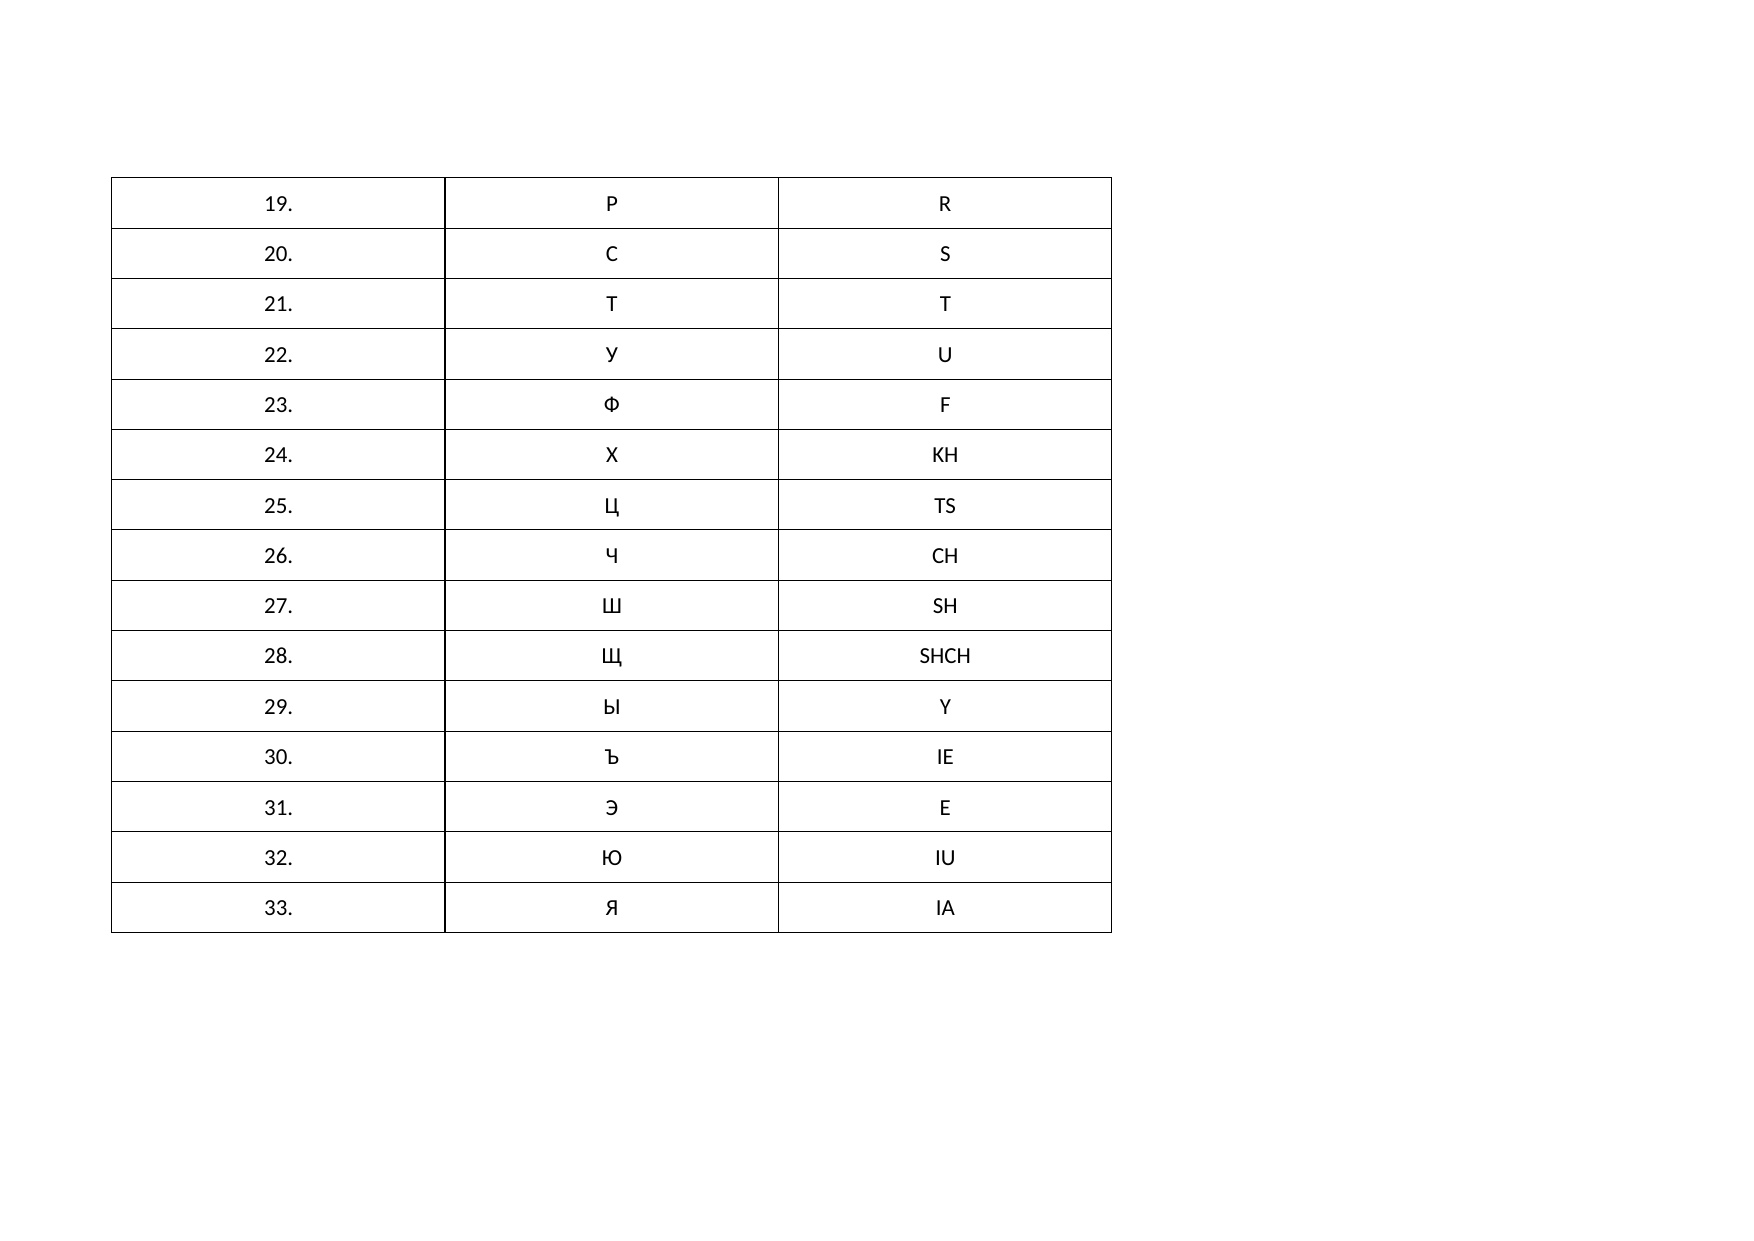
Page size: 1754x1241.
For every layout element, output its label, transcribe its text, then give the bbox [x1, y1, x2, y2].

table_cell 20. [112, 229, 444, 278]
table_cell 23. [112, 380, 444, 429]
table_cell Р [446, 178, 778, 227]
table_cell 32. [112, 832, 444, 882]
table_cell У [446, 329, 778, 378]
table_cell SHCH [779, 631, 1111, 680]
table_cell U [779, 329, 1111, 378]
table_cell T [779, 279, 1111, 328]
table_cell 27. [112, 581, 444, 630]
table_cell Ы [446, 681, 778, 731]
table_cell 21. [112, 279, 444, 328]
table_cell Ю [446, 832, 778, 882]
table_cell 22. [112, 329, 444, 378]
table_cell Ъ [446, 732, 778, 781]
table_cell Х [446, 430, 778, 479]
table_cell IA [779, 883, 1111, 932]
table_cell S [779, 229, 1111, 278]
table_cell TS [779, 480, 1111, 529]
table_cell С [446, 229, 778, 278]
table_cell Я [446, 883, 778, 932]
table_cell 31. [112, 782, 444, 831]
table_cell Y [779, 681, 1111, 731]
table_cell 33. [112, 883, 444, 932]
table_cell KH [779, 430, 1111, 479]
table_cell Т [446, 279, 778, 328]
table_cell 30. [112, 732, 444, 781]
table_cell Ш [446, 581, 778, 630]
table_cell Ц [446, 480, 778, 529]
table_cell 19. [112, 178, 444, 227]
table_cell 29. [112, 681, 444, 731]
table_cell R [779, 178, 1111, 227]
table_cell CH [779, 530, 1111, 580]
table_cell Э [446, 782, 778, 831]
table_cell 28. [112, 631, 444, 680]
table_cell IE [779, 732, 1111, 781]
table_cell F [779, 380, 1111, 429]
table_cell 24. [112, 430, 444, 479]
table_cell IU [779, 832, 1111, 882]
table_cell Щ [446, 631, 778, 680]
table_cell SH [779, 581, 1111, 630]
table_cell Ч [446, 530, 778, 580]
table_cell Ф [446, 380, 778, 429]
table_cell 26. [112, 530, 444, 580]
table_cell 25. [112, 480, 444, 529]
table_cell E [779, 782, 1111, 831]
